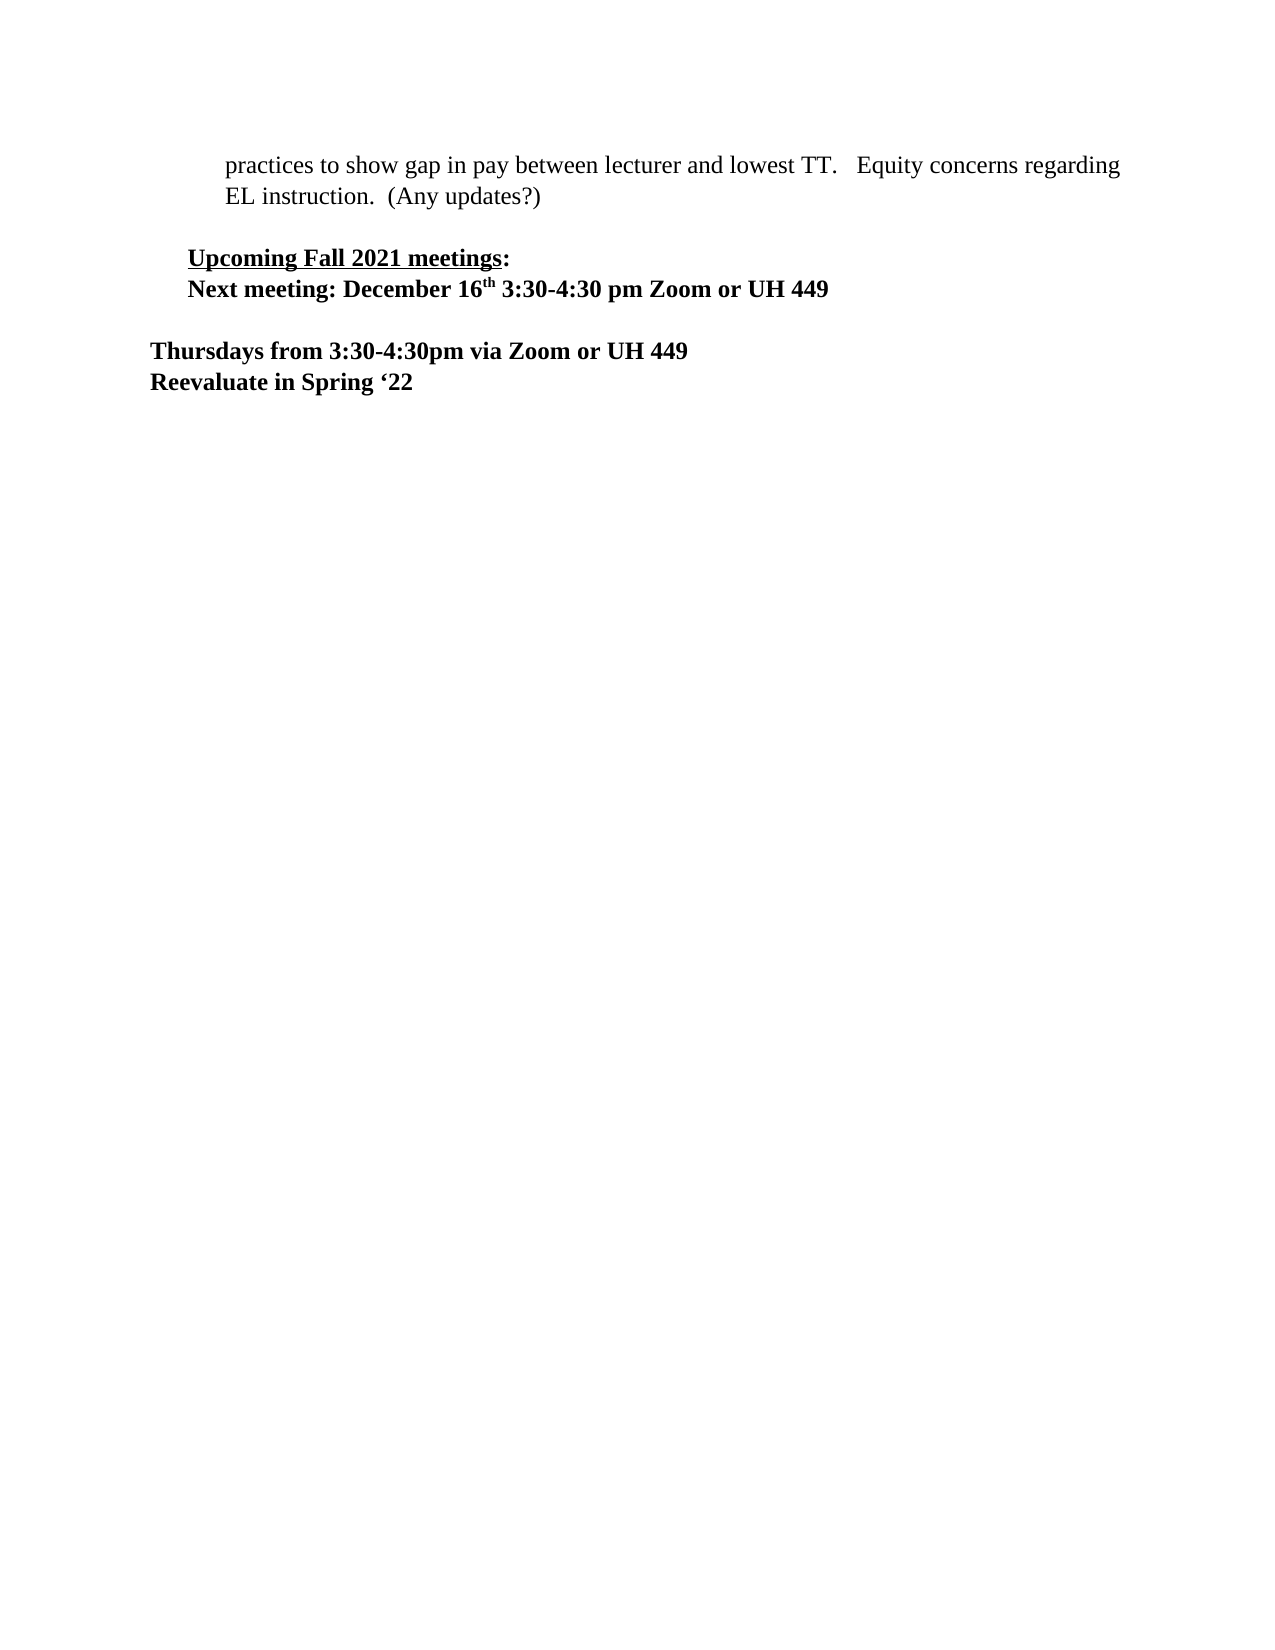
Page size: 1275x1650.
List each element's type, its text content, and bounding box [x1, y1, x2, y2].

text Next meeting: December 16th 3:30-4:30 pm Zoom or UH 449 [187, 274, 1125, 303]
text Reevaluate in Spring ‘22 [150, 367, 1125, 396]
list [225, 150, 1125, 210]
text Thursdays from 3:30-4:30pm via Zoom or UH 449 [150, 336, 1125, 365]
text Upcoming Fall 2021 meetings: [187, 243, 1125, 272]
